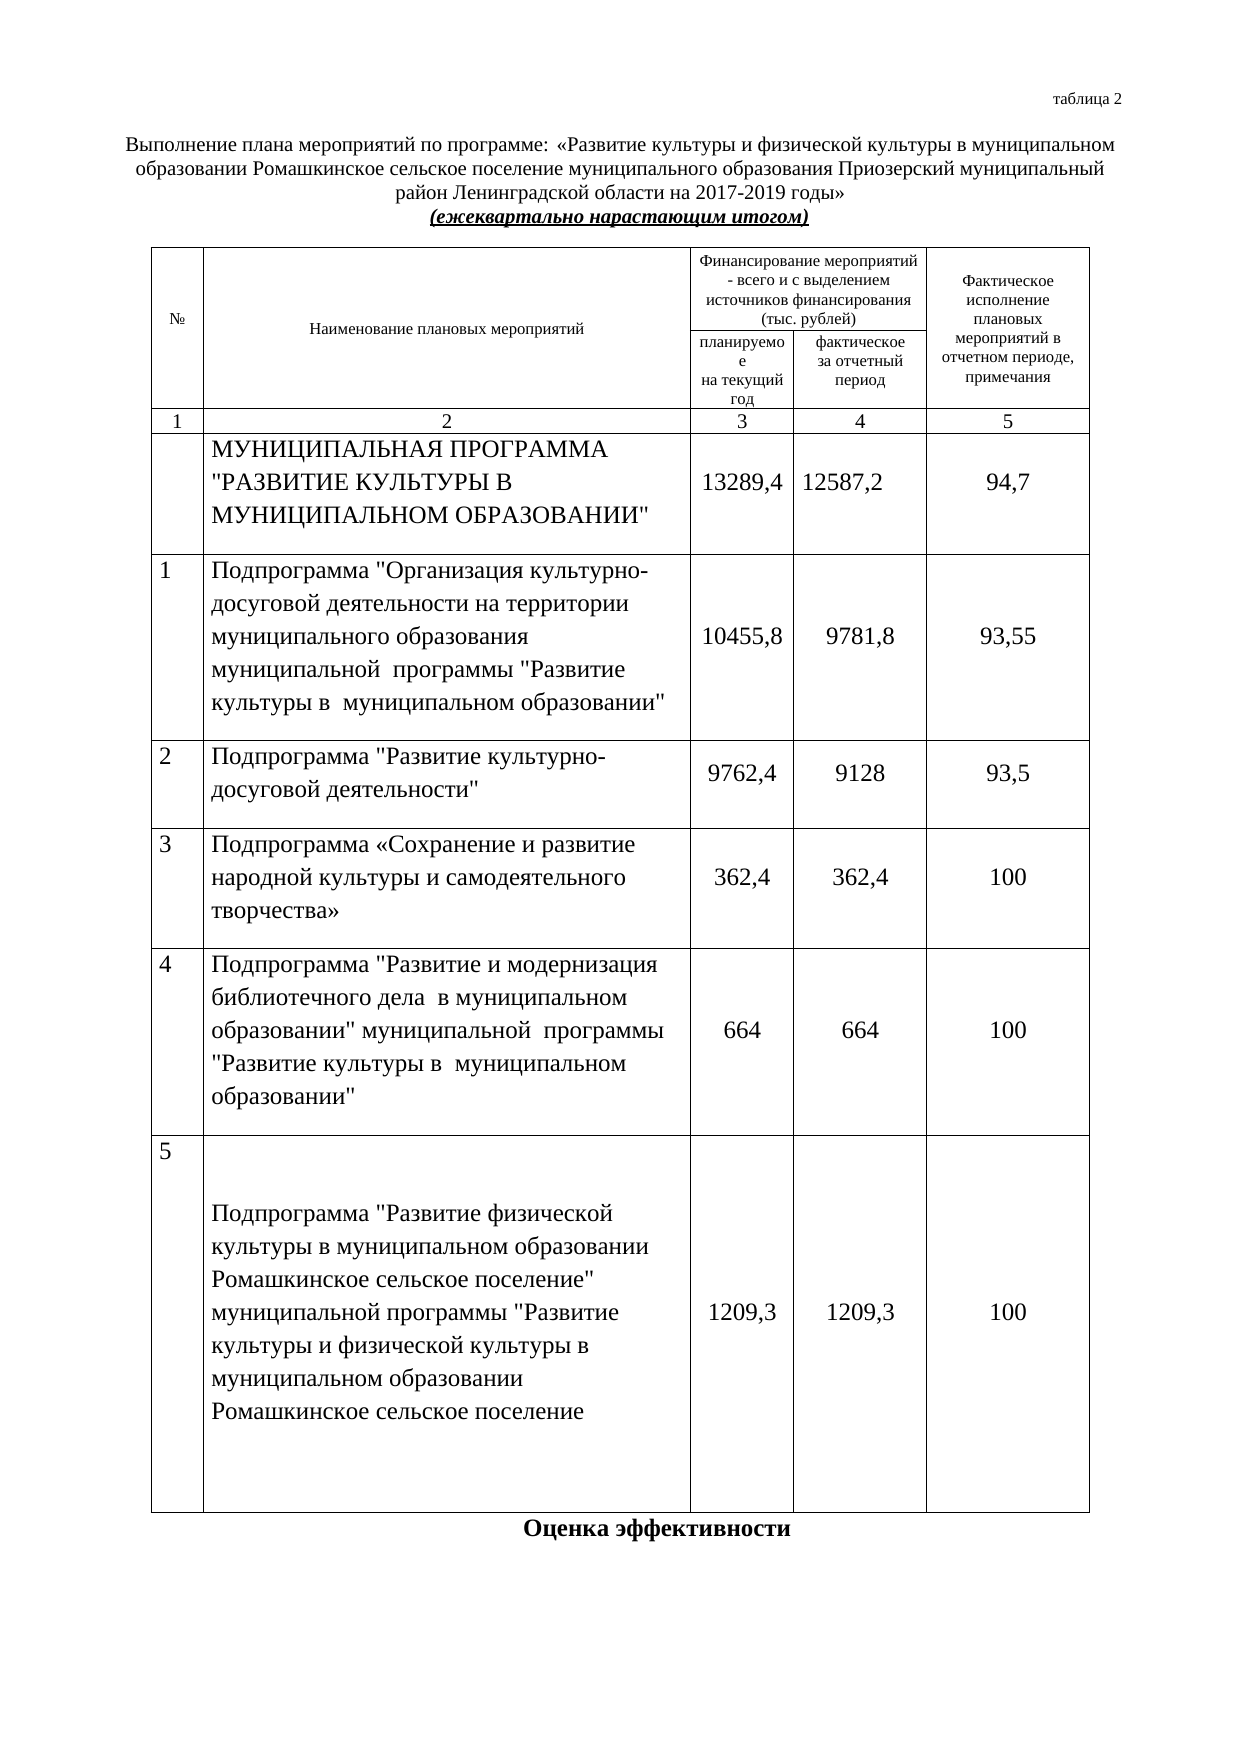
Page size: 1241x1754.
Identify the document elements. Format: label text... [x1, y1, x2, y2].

text Оценка эффективности [118, 400, 1122, 1542]
table_cell [152, 434, 203, 554]
table_cell 664 [794, 949, 926, 1135]
table_cell 100 [927, 829, 1089, 948]
table_cell МУНИЦИПАЛЬНАЯ ПРОГРАММА "РАЗВИТИЕ КУЛЬТУРЫ В МУНИЦИПАЛЬНОМ ОБРАЗОВАНИИ" [204, 434, 690, 554]
table_cell 10455,8 [691, 555, 793, 740]
table_cell планируемое на текущий год [691, 331, 793, 408]
table_cell 1209,3 [691, 1136, 793, 1512]
table_cell 100 [927, 949, 1089, 1135]
table_cell 1 [152, 555, 203, 740]
table_cell 1209,3 [794, 1136, 926, 1512]
table_cell 93,5 [927, 741, 1089, 828]
table_cell 5 [152, 1136, 203, 1512]
table_cell 5 [927, 409, 1089, 433]
text Выполнение плана мероприятий по программе: «Развитие культуры и физической культуры в муниципальном образовании Ромашкинское сельское поселение муниципального образования Приозерский муниципальный район Ленинградской области на 2017-2019 годы» [118, 131, 1122, 204]
table_header № [152, 248, 203, 408]
table_header Финансирование мероприятий - всего и с выделением источников финансирования (тыс. рублей) [691, 248, 926, 330]
table_cell Подпрограмма "Развитие культурно-досуговой деятельности" [204, 741, 690, 828]
table_cell 9128 [794, 741, 926, 828]
table_cell 2 [204, 409, 690, 433]
table_header Фактическое исполнение плановых мероприятий в отчетном периоде, примечания [927, 248, 1089, 408]
table_cell 93,55 [927, 555, 1089, 740]
table_cell 94,7 [927, 434, 1089, 554]
table_cell 2 [152, 741, 203, 828]
text (ежеквартально нарастающим итогом) [118, 204, 1122, 228]
table_cell 362,4 [794, 829, 926, 948]
table_cell 4 [794, 409, 926, 433]
table_header Наименование плановых мероприятий [204, 248, 690, 408]
table_cell Подпрограмма «Сохранение и развитие народной культуры и самодеятельного творчества» [204, 829, 690, 948]
table_cell 664 [691, 949, 793, 1135]
table_cell Подпрограмма "Развитие и модернизация библиотечного дела в муниципальном образовании" муниципальной программы "Развитие культуры в муниципальном образовании" [204, 949, 690, 1135]
table_cell 9762,4 [691, 741, 793, 828]
table_cell Подпрограмма "Организация культурно-досуговой деятельности на территории муниципального образования муниципальной программы "Развитие культуры в муниципальном образовании" [204, 555, 690, 740]
table_cell 1 [152, 409, 203, 433]
table_cell фактическое за отчетный период [794, 331, 926, 408]
text таблица 2 [118, 89, 1122, 108]
table_cell 4 [152, 949, 203, 1135]
table_cell 9781,8 [794, 555, 926, 740]
table_cell Подпрограмма "Развитие физической культуры в муниципальном образовании Ромашкинское сельское поселение" муниципальной программы "Развитие культуры и физической культуры в муниципальном образовании Ромашкинское сельское поселение [204, 1136, 690, 1512]
table_cell 3 [691, 409, 793, 433]
table_cell 100 [927, 1136, 1089, 1512]
table_cell 362,4 [691, 829, 793, 948]
table_cell 13289,4 [691, 434, 793, 554]
table_cell 3 [152, 829, 203, 948]
table_cell 12587,2 [794, 434, 926, 554]
